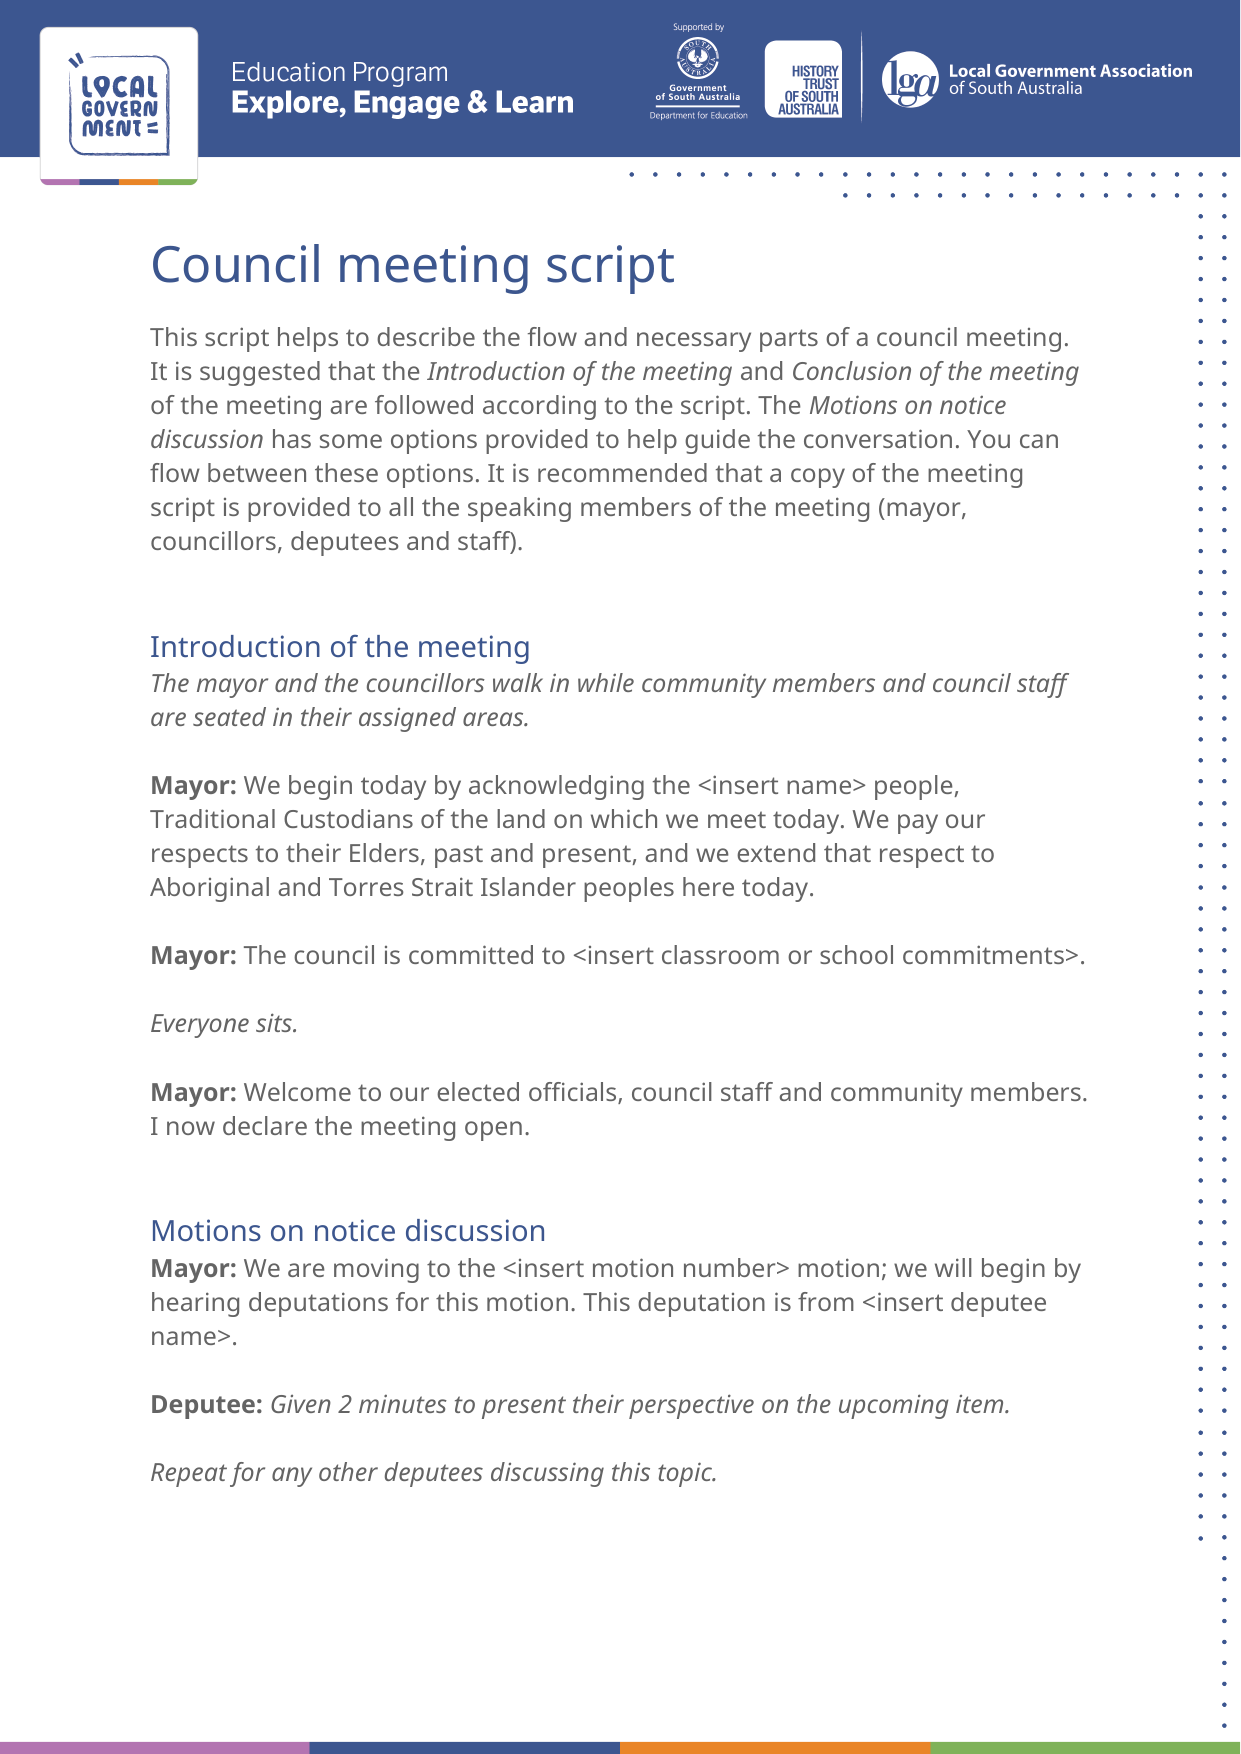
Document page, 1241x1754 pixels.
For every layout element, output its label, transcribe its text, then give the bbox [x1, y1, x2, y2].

text The mayor and the councillors walk in while community members and council staff are seated in their assigned areas. [150, 666, 1090, 734]
text Mayor: We are moving to the <insert motion number> motion; we will begin by hearing deputations for this motion. This deputation is from <insert deputee name>. [150, 1250, 1090, 1352]
text Everyone sits. [150, 1006, 1090, 1040]
picture [0, 0, 1241, 1754]
text This script helps to describe the flow and necessary parts of a council meeting. It is suggested that the Introduction of the meeting and Conclusion of the meeting of the meeting are followed according to the script. The Motions on notice discussion has some options provided to help guide the conversation. You can flow between these options. It is recommended that a copy of the meeting script is provided to all the speaking members of the meeting (mayor, councillors, deputees and staff). [150, 319, 1090, 558]
text Mayor: We begin today by acknowledging the <insert name> people, Traditional Custodians of the land on which we meet today. We pay our respects to their Elders, past and present, and we extend that respect to Aboriginal and Torres Strait Islander peoples here today. [150, 768, 1090, 904]
text Introduction of the meeting [150, 626, 1090, 666]
text Mayor: Welcome to our elected officials, council staff and community members. I now declare the meeting open. [150, 1074, 1090, 1142]
text Council meeting script [150, 196, 1090, 297]
text Deputee: Given 2 minutes to present their perspective on the upcoming item. [150, 1386, 1090, 1421]
text Motions on notice discussion [150, 1211, 1090, 1250]
text Mayor: The council is committed to <insert classroom or school commitments>. [150, 938, 1090, 972]
text Repeat for any other deputees discussing this topic. [150, 1454, 1090, 1489]
